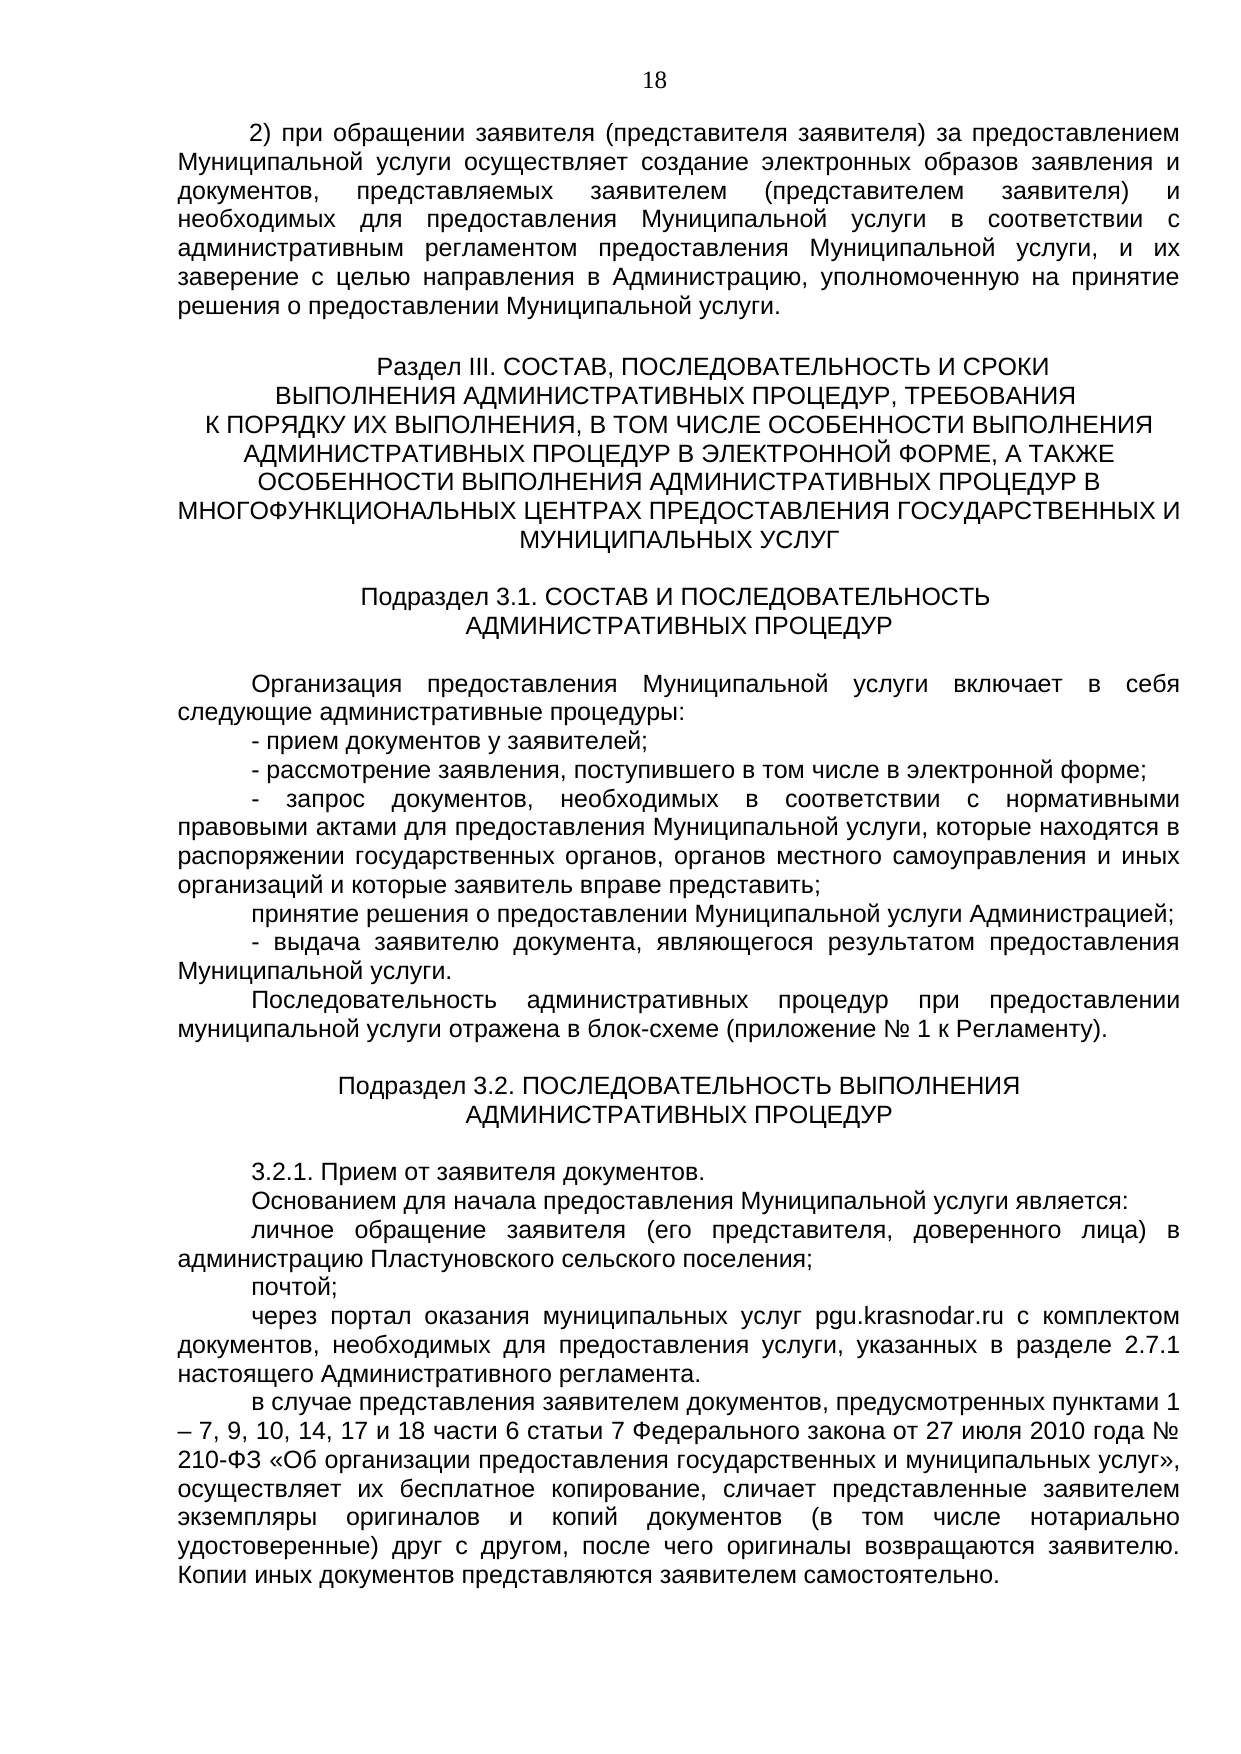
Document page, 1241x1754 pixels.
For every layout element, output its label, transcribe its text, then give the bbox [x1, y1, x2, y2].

text АДМИНИСТРАТИВНЫХ ПРОЦЕДУР [177, 1100, 1181, 1129]
text - прием документов у заявителей; [177, 726, 1181, 755]
text 3.2.1. Прием от заявителя документов. [177, 1157, 1181, 1186]
text - запрос документов, необходимых в соответствии с нормативными правовыми актами для предоставления Муниципальной услуги, которые находятся в распоряжении государственных органов, органов местного самоуправления и иных организаций и которые заявитель вправе представить; [177, 784, 1181, 899]
text через портал оказания муниципальных услуг pgu.krasnodar.ru с комплектом документов, необходимых для предоставления услуги, указанных в разделе 2.7.1 настоящего Административного регламента. [177, 1301, 1181, 1387]
text - выдача заявителю документа, являющегося результатом предоставления Муниципальной услуги. [177, 927, 1181, 985]
text в случае представления заявителем документов, предусмотренных пунктами 1 – 7, 9, 10, 14, 17 и 18 части 6 статьи 7 Федерального закона от 27 июля 2010 года № 210-ФЗ «Об организации предоставления государственных и муниципальных услуг», осуществляет их бесплатное копирование, сличает представленные заявителем экземпляры оригиналов и копий документов (в том числе нотариально удостоверенные) друг с другом, после чего оригиналы возвращаются заявителю. Копии иных документов представляются заявителем самостоятельно. [177, 1387, 1181, 1589]
text почтой; [177, 1272, 1181, 1301]
text Подраздел 3.2. ПОСЛЕДОВАТЕЛЬНОСТЬ ВЫПОЛНЕНИЯ [177, 1071, 1181, 1100]
text Основанием для начала предоставления Муниципальной услуги является: [177, 1186, 1181, 1215]
text Подраздел 3.1. СОСТАВ И ПОСЛЕДОВАТЕЛЬНОСТЬ АДМИНИСТРАТИВНЫХ ПРОЦЕДУР [177, 582, 1181, 640]
text Раздел III. СОСТАВ, ПОСЛЕДОВАТЕЛЬНОСТЬ И СРОКИ ВЫПОЛНЕНИЯ АДМИНИСТРАТИВНЫХ ПРОЦЕДУР, ТРЕБОВАНИЯ К ПОРЯДКУ ИХ ВЫПОЛНЕНИЯ, В ТОМ ЧИСЛЕ ОСОБЕННОСТИ ВЫПОЛНЕНИЯ АДМИНИСТРАТИВНЫХ ПРОЦЕДУР В ЭЛЕКТРОННОЙ ФОРМЕ, А ТАКЖЕ ОСОБЕННОСТИ ВЫПОЛНЕНИЯ АДМИНИСТРАТИВНЫХ ПРОЦЕДУР В МНОГОФУНКЦИОНАЛЬНЫХ ЦЕНТРАХ ПРЕДОСТАВЛЕНИЯ ГОСУДАРСТВЕННЫХ И МУНИЦИПАЛЬНЫХ УСЛУГ [177, 352, 1181, 554]
text 2) при обращении заявителя (представителя заявителя) за предоставлением Муниципальной услуги осуществляет создание электронных образов заявления и документов, представляемых заявителем (представителем заявителя) и необходимых для предоставления Муниципальной услуги в соответствии с административным регламентом предоставления Муниципальной услуги, и их заверение с целью направления в Администрацию, уполномоченную на принятие решения о предоставлении Муниципальной услуги. [177, 118, 1181, 319]
text Последовательность административных процедур при предоставлении муниципальной услуги отражена в блок-схеме (приложение № 1 к Регламенту). [177, 985, 1181, 1042]
text принятие решения о предоставлении Муниципальной услуги Администрацией; [177, 899, 1181, 927]
text - рассмотрение заявления, поступившего в том числе в электронной форме; [177, 755, 1181, 784]
text Организация предоставления Муниципальной услуги включает в себя следующие административные процедуры: [177, 669, 1181, 726]
text личное обращение заявителя (его представителя, доверенного лица) в администрацию Пластуновского сельского поселения; [177, 1215, 1181, 1272]
